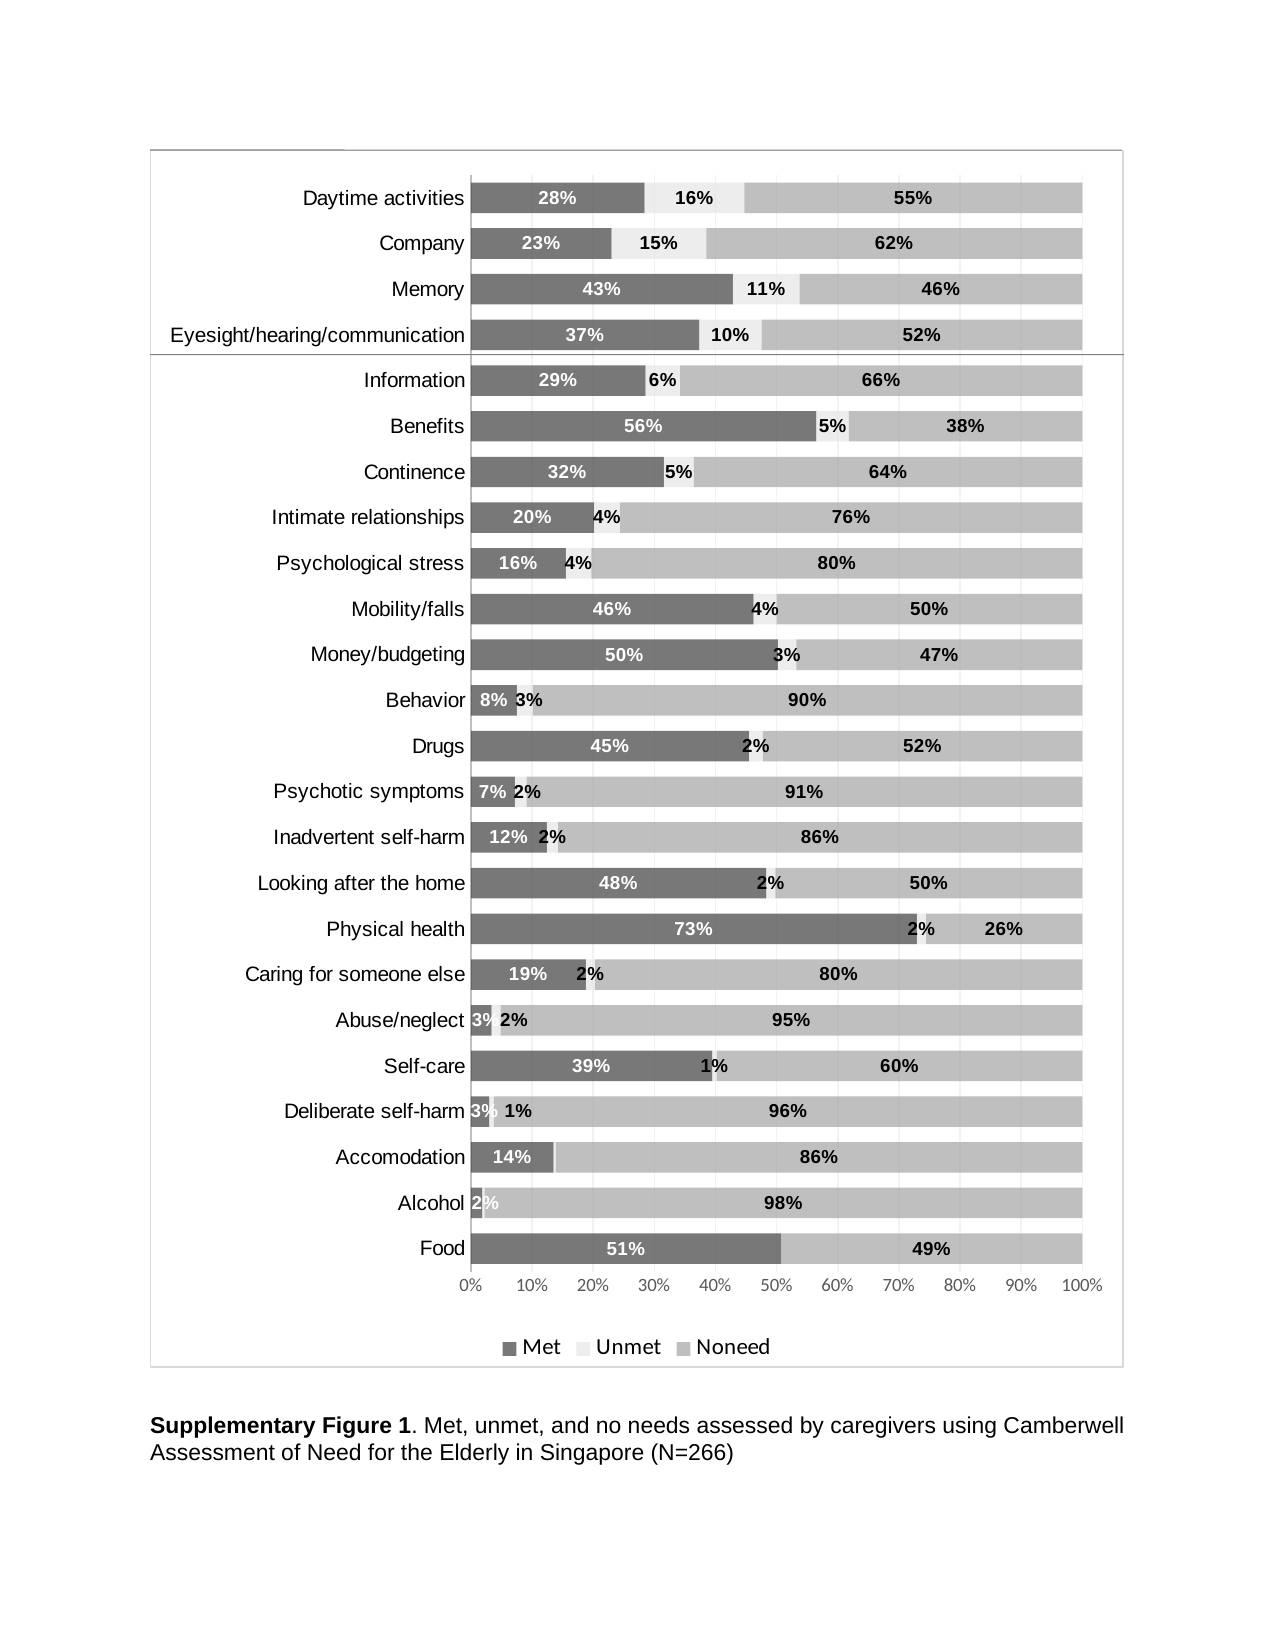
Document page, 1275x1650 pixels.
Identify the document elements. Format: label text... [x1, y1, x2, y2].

text Supplementary Figure 1. Met, unmet, and no needs assessed by caregivers using Camberwell Assessment of Need for the Elderly in Singapore (N=266) [150, 1412, 1125, 1465]
